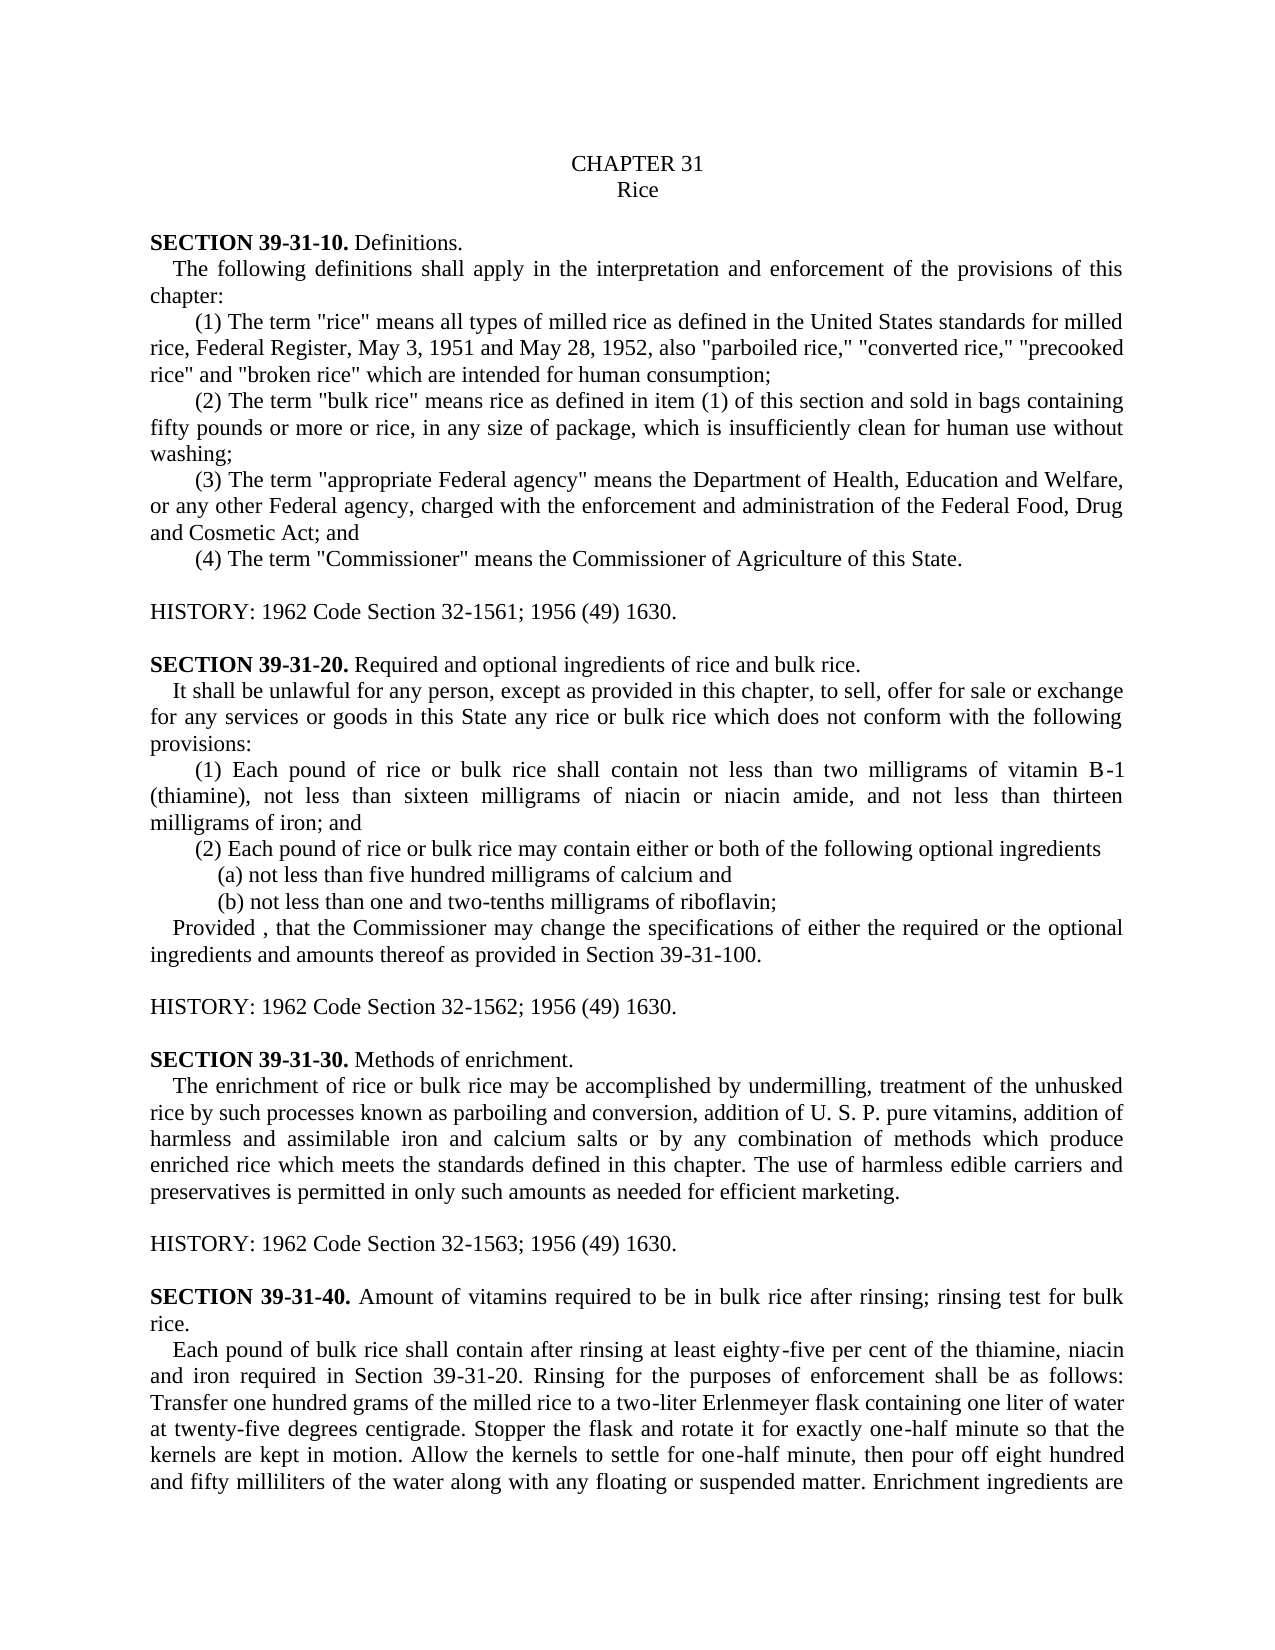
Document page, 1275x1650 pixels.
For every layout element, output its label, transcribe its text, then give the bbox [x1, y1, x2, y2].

text SECTION 39-31-20. Required and optional ingredients of rice and bulk rice. [150, 651, 1125, 677]
text (2) The term "bulk rice" means rice as defined in item (1) of this section and sold in bags containing fifty pounds or more or rice, in any size of package, which is insufficiently clean for human use without washing; [150, 387, 1125, 466]
text SECTION 39-31-30. Methods of enrichment. [150, 1046, 1125, 1072]
text (1) Each pound of rice or bulk rice shall contain not less than two milligrams of vitamin B-1 (thiamine), not less than sixteen milligrams of niacin or niacin amide, and not less than thirteen milligrams of iron; and [150, 756, 1125, 835]
text (a) not less than five hundred milligrams of calcium and [150, 862, 1125, 888]
text SECTION 39-31-10. Definitions. [150, 229, 1125, 255]
text HISTORY: 1962 Code Section 32-1562; 1956 (49) 1630. [150, 993, 1125, 1020]
text HISTORY: 1962 Code Section 32-1563; 1956 (49) 1630. [150, 1231, 1125, 1257]
text (b) not less than one and two-tenths milligrams of riboflavin; [150, 888, 1125, 914]
text (2) Each pound of rice or bulk rice may contain either or both of the following optional ingredients [150, 835, 1125, 862]
text CHAPTER 31 [150, 150, 1125, 176]
text SECTION 39-31-40. Amount of vitamins required to be in bulk rice after rinsing; rinsing test for bulk rice. [150, 1283, 1125, 1336]
text It shall be unlawful for any person, except as provided in this chapter, to sell, offer for sale or exchange for any services or goods in this State any rice or bulk rice which does not conform with the following provisions: [150, 677, 1125, 756]
text Provided , that the Commissioner may change the specifications of either the required or the optional ingredients and amounts thereof as provided in Section 39-31-100. [150, 914, 1125, 967]
text The enrichment of rice or bulk rice may be accomplished by undermilling, treatment of the unhusked rice by such processes known as parboiling and conversion, addition of U. S. P. pure vitamins, addition of harmless and assimilable iron and calcium salts or by any combination of methods which produce enriched rice which meets the standards defined in this chapter. The use of harmless edible carriers and preservatives is permitted in only such amounts as needed for efficient marketing. [150, 1072, 1125, 1204]
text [150, 1336, 1125, 1494]
text (4) The term "Commissioner" means the Commissioner of Agriculture of this State. [150, 545, 1125, 572]
text HISTORY: 1962 Code Section 32-1561; 1956 (49) 1630. [150, 598, 1125, 624]
text (3) The term "appropriate Federal agency" means the Department of Health, Education and Welfare, or any other Federal agency, charged with the enforcement and administration of the Federal Food, Drug and Cosmetic Act; and [150, 466, 1125, 545]
text The following definitions shall apply in the interpretation and enforcement of the provisions of this chapter: [150, 255, 1125, 308]
text Rice [150, 176, 1125, 203]
text (1) The term "rice" means all types of milled rice as defined in the United States standards for milled rice, Federal Register, May 3, 1951 and May 28, 1952, also "parboiled rice," "converted rice," "precooked rice" and "broken rice" which are intended for human consumption; [150, 308, 1125, 387]
